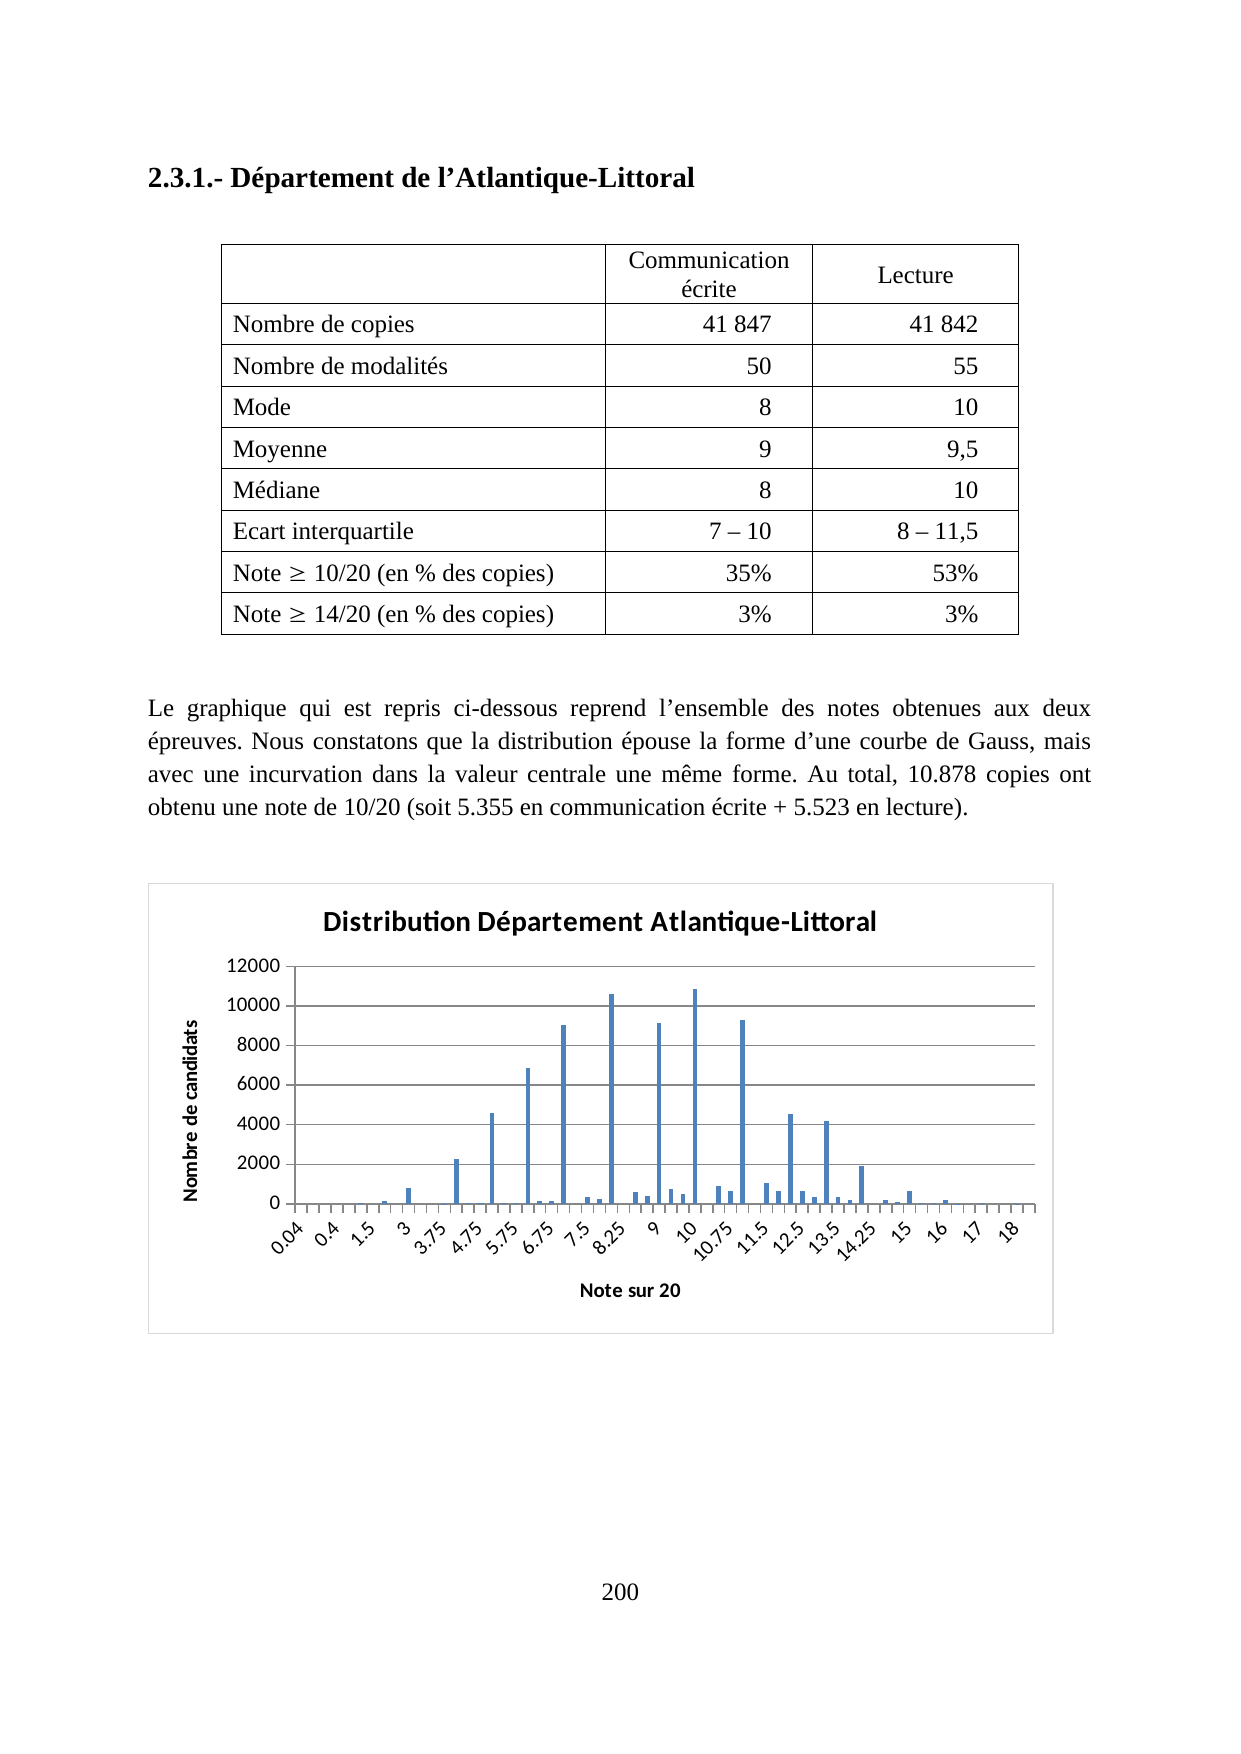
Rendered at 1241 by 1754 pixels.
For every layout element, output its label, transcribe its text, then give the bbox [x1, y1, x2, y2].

table_cell 8 [606, 387, 812, 427]
table_cell Mode [222, 387, 605, 427]
table_cell 8 – 11,5 [813, 511, 1018, 551]
table_cell Note 10/20 (en % des copies) [222, 552, 605, 592]
table_cell 3% [813, 593, 1018, 634]
table_header [222, 245, 605, 303]
table_cell 53% [813, 552, 1018, 592]
table_cell 3% [606, 593, 812, 634]
table_cell 35% [606, 552, 812, 592]
table_cell 9 [606, 428, 812, 468]
table_cell 41 847 [606, 304, 812, 344]
table_cell 7 – 10 [606, 511, 812, 551]
table_cell Note 14/20 (en % des copies) [222, 593, 605, 634]
table_cell 10 [813, 469, 1018, 509]
table_cell Moyenne [222, 428, 605, 468]
text 2.3.1.- Département de l’Atlantique-Littoral [148, 160, 1092, 194]
table_cell 10 [813, 387, 1018, 427]
table_header Lecture [813, 245, 1018, 303]
table_cell Nombre de copies [222, 304, 605, 344]
table_cell Médiane [222, 469, 605, 509]
table_cell 50 [606, 345, 812, 386]
table_cell 9,5 [813, 428, 1018, 468]
table_cell 55 [813, 345, 1018, 386]
table_cell 8 [606, 469, 812, 509]
table_cell Nombre de modalités [222, 345, 605, 386]
text Le graphique qui est repris ci-dessous reprend l’ensemble des notes obtenues aux deux épreuves. Nous constatons que la distribution épouse la forme d’une courbe de Gauss, mais avec une incurvation dans la valeur centrale une même forme. Au total, 10.878 copies ont obtenu une note de 10/20 (soit 5.355 en communication écrite + 5.523 en lecture). [148, 693, 1092, 821]
table_cell Ecart interquartile [222, 511, 605, 551]
table_cell 41 842 [813, 304, 1018, 344]
table_header Communication écrite [606, 245, 812, 303]
